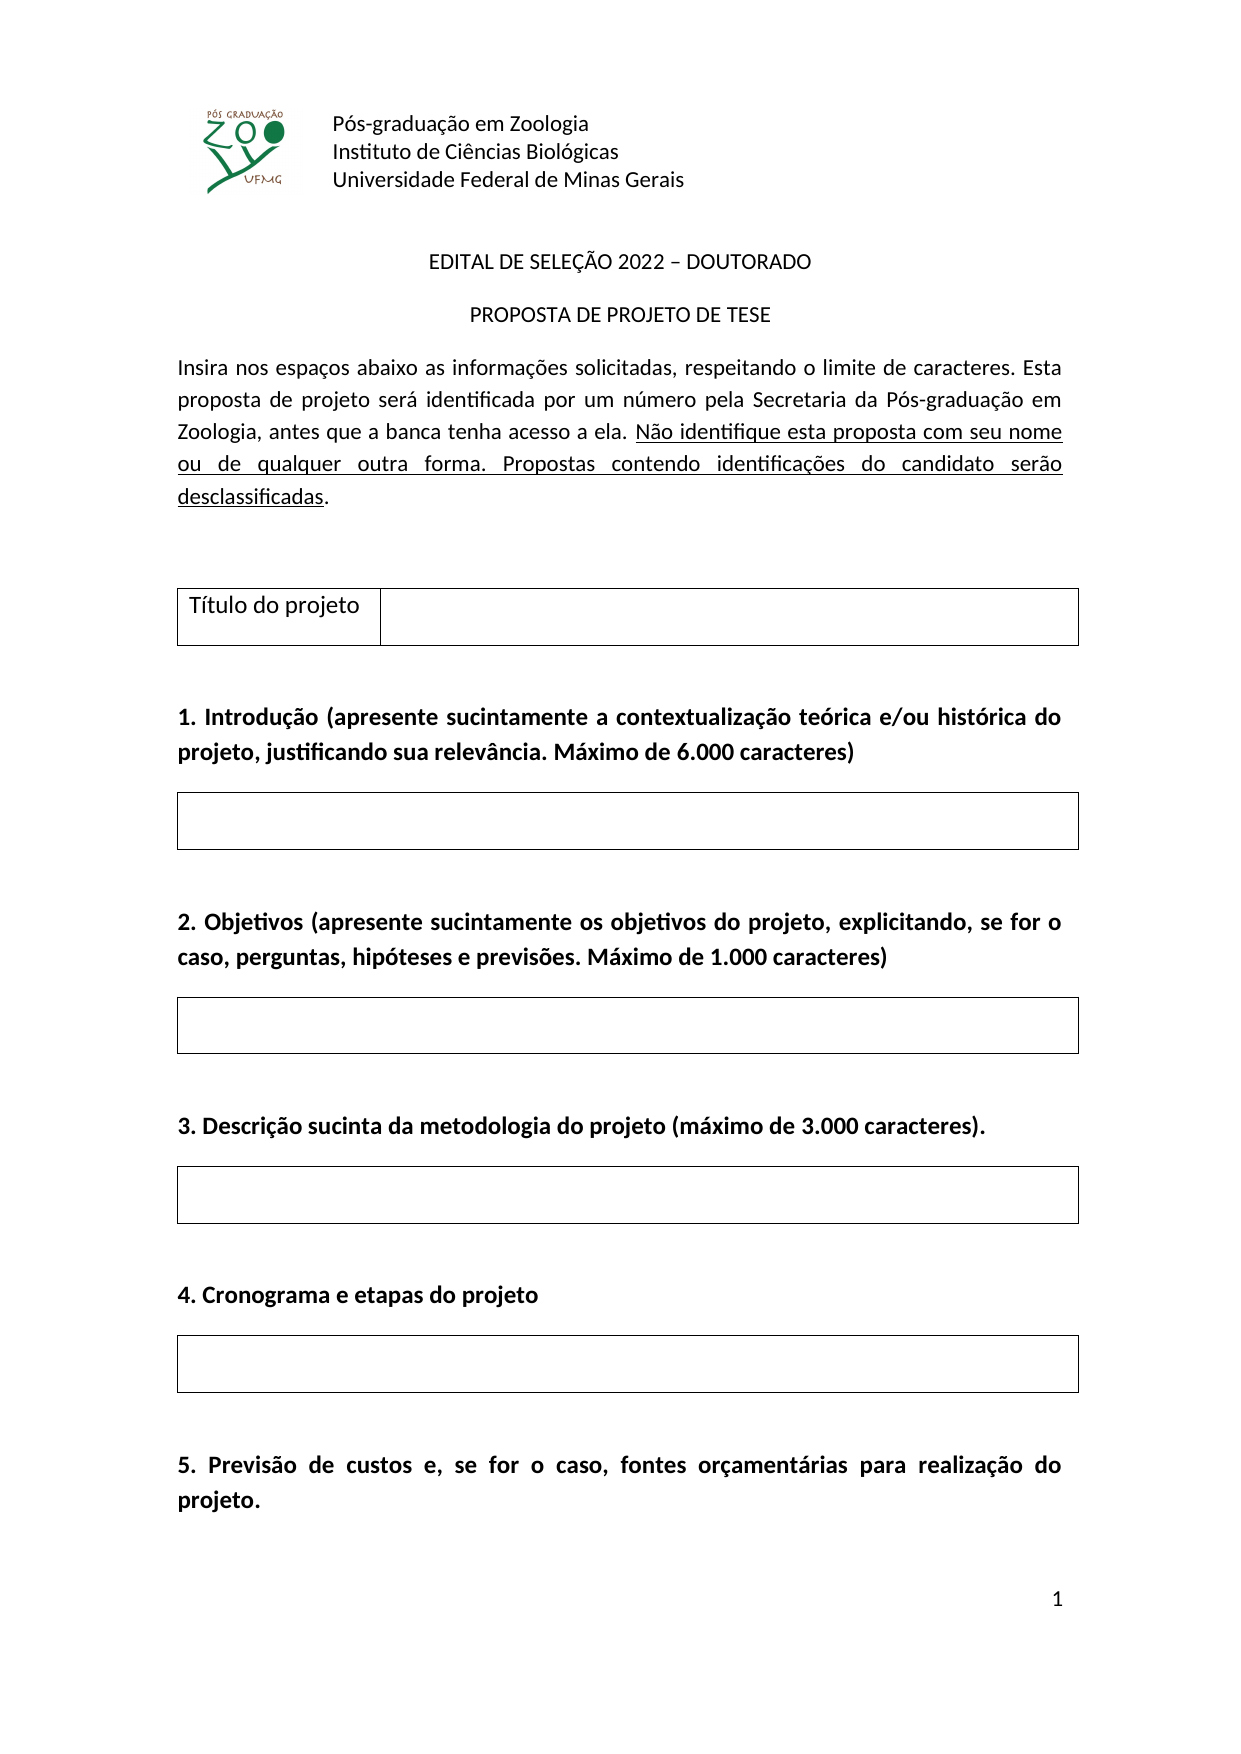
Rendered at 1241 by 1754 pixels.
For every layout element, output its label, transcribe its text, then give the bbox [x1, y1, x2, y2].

table_header [178, 1336, 1078, 1392]
table_header [178, 793, 1078, 849]
text 1. Introdução (apresente sucintamente a contextualização teórica e/ou histórica do projeto, justificando sua relevância. Máximo de 6.000 caracteres) [177, 701, 1063, 767]
text 3. Descrição sucinta da metodologia do projeto (máximo de 3.000 caracteres). [177, 1110, 1063, 1141]
text 2. Objetivos (apresente sucintamente os objetivos do projeto, explicitando, se for o caso, perguntas, hipóteses e previsões. Máximo de 1.000 caracteres) [177, 906, 1063, 971]
table_header Título do projeto [178, 589, 380, 644]
text PROPOSTA DE PROJETO DE TESE [177, 300, 1063, 328]
table_header [178, 1167, 1078, 1223]
text EDITAL DE SELEÇÃO 2022 – DOUTORADO [177, 247, 1063, 275]
table_header [178, 998, 1078, 1053]
text Insira nos espaços abaixo as informações solicitadas, respeitando o limite de caracteres. Esta proposta de projeto será identificada por um número pela Secretaria da Pós-graduação em Zoologia, antes que a banca tenha acesso a ela. Não identifique esta proposta com seu nome ou de qualquer outra forma. Propostas contendo identificações do candidato serão desclassificadas. [177, 475, 1063, 510]
text 4. Cronograma e etapas do projeto [177, 1279, 1063, 1310]
table_header [381, 589, 1078, 644]
text Insira nos espaços abaixo as informações solicitadas, respeitando o limite de caracteres. Esta proposta de projeto será identificada por um número pela Secretaria da Pós-graduação em Zoologia, antes que a banca tenha acesso a ela. Não identifique esta proposta com seu nome ou de qualquer outra forma. Propostas contendo identificações do candidato serão desclassificadas. [177, 353, 1063, 474]
picture [188, 108, 303, 195]
text 5. Previsão de custos e, se for o caso, fontes orçamentárias para realização do projeto. [177, 1449, 1063, 1514]
